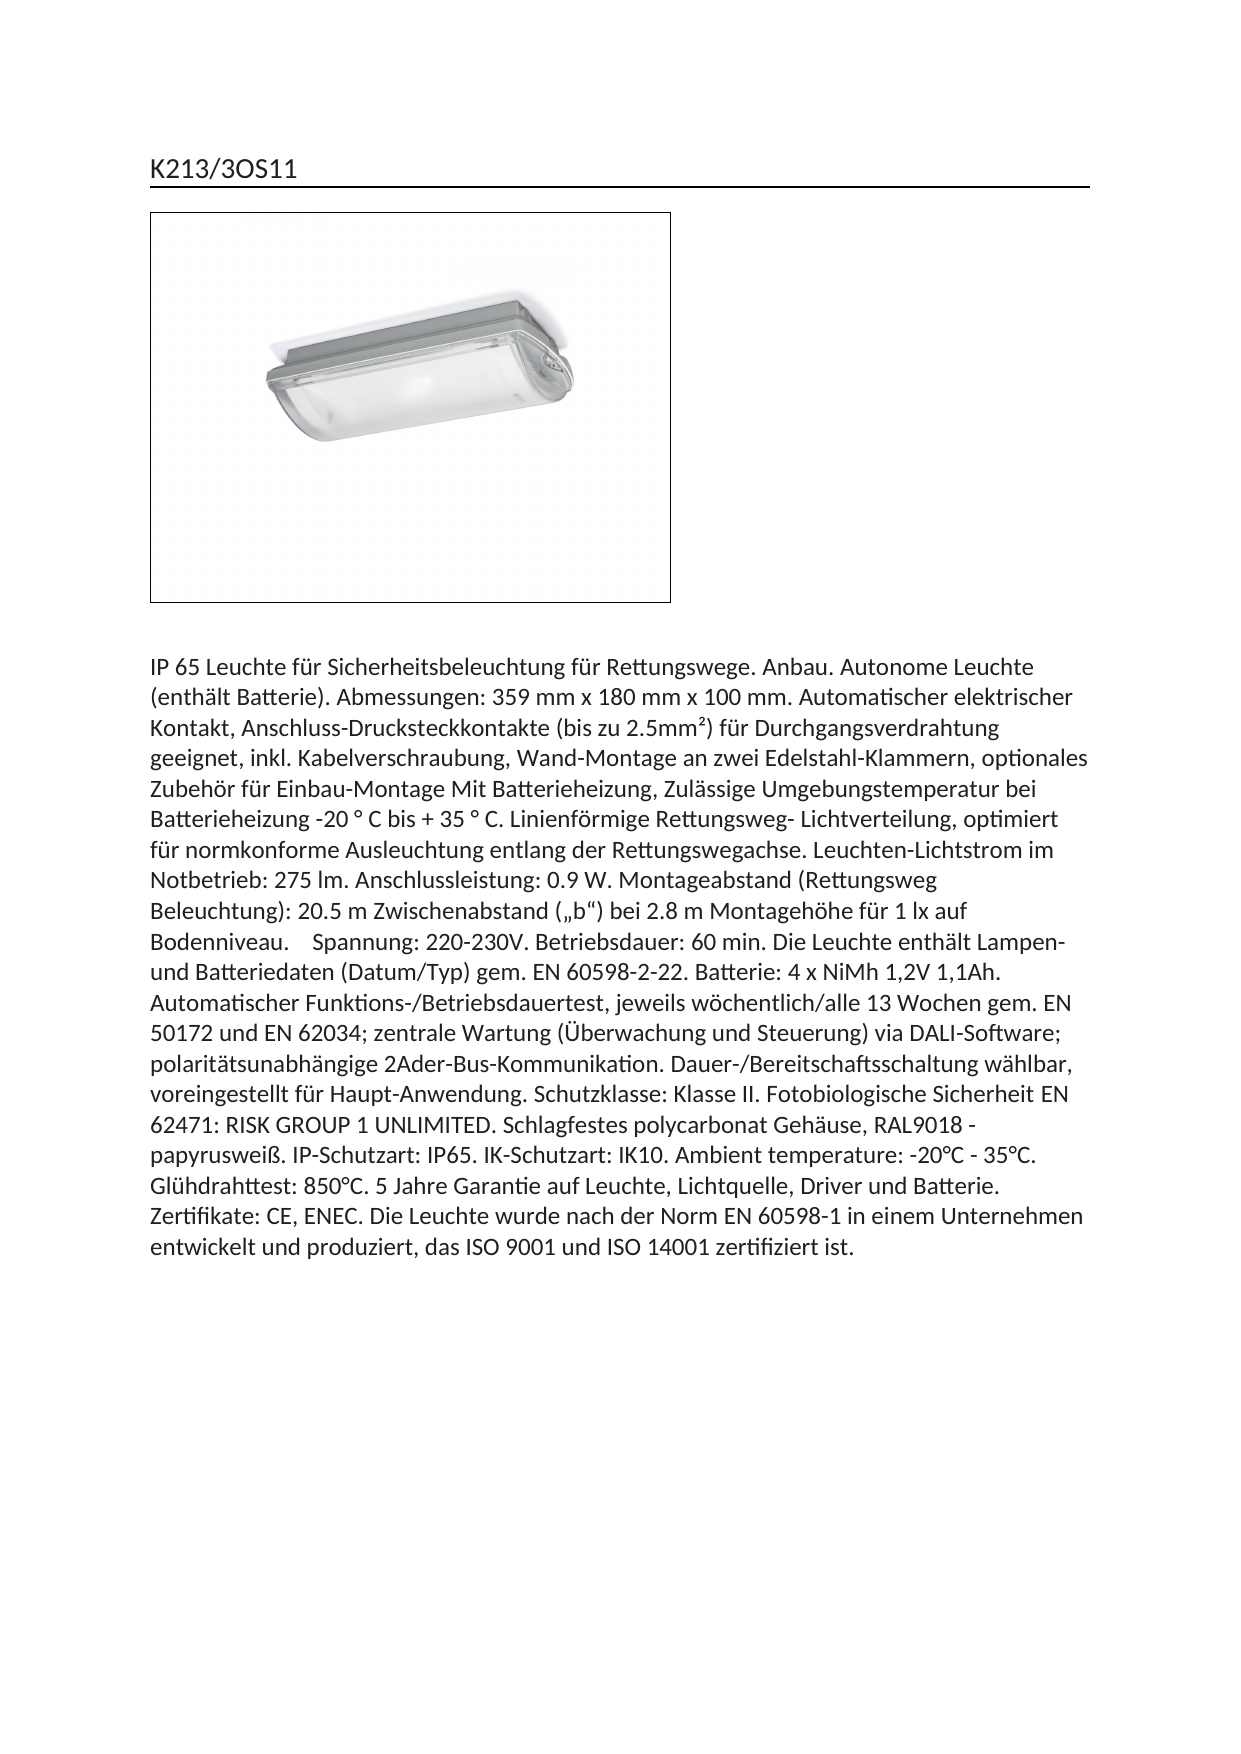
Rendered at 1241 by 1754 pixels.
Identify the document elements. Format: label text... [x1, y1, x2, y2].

picture [151, 213, 670, 602]
text IP 65 Leuchte für Sicherheitsbeleuchtung für Rettungswege. Anbau. Autonome Leuchte (enthält Batterie). Abmessungen: 359 mm x 180 mm x 100 mm. Automatischer elektrischer Kontakt, Anschluss-Drucksteckkontakte (bis zu 2.5mm²) für Durchgangsverdrahtung geeignet, inkl. Kabelverschraubung, Wand-Montage an zwei Edelstahl-Klammern, optionales Zubehör für Einbau-Montage Mit Batterieheizung, Zulässige Umgebungstemperatur bei Batterieheizung -20 ° C bis + 35 ° C. Linienförmige Rettungsweg- Lichtverteilung, optimiert für normkonforme Ausleuchtung entlang der Rettungswegachse. Leuchten-Lichtstrom im Notbetrieb: 275 lm. Anschlussleistung: 0.9 W. Montageabstand (Rettungsweg Beleuchtung): 20.5 m Zwischenabstand („b“) bei 2.8 m Montagehöhe für 1 lx auf Bodenniveau. Spannung: 220-230V. Betriebsdauer: 60 min. Die Leuchte enthält Lampen- und Batteriedaten (Datum/Typ) gem. EN 60598-2-22. Batterie: 4 x NiMh 1,2V 1,1Ah. Automatischer Funktions-/Betriebsdauertest, jeweils wöchentlich/alle 13 Wochen gem. EN 50172 und EN 62034; zentrale Wartung (Überwachung und Steuerung) via DALI-Software; polaritätsunabhängige 2Ader-Bus-Kommunikation. Dauer-/Bereitschaftsschaltung wählbar, voreingestellt für Haupt-Anwendung. Schutzklasse: Klasse II. Fotobiologische Sicherheit EN 62471: RISK GROUP 1 UNLIMITED. Schlagfestes polycarbonat Gehäuse, RAL9018 - papyrusweiß. IP-Schutzart: IP65. IK-Schutzart: IK10. Ambient temperature: -20°C - 35°C. Glühdrahttest: 850°C. 5 Jahre Garantie auf Leuchte, Lichtquelle, Driver und Batterie. Zertifikate: CE, ENEC. Die Leuchte wurde nach der Norm EN 60598-1 in einem Unternehmen entwickelt und produziert, das ISO 9001 und ISO 14001 zertifiziert ist. [150, 651, 1090, 1261]
text K213/3OS11 [150, 150, 1090, 186]
